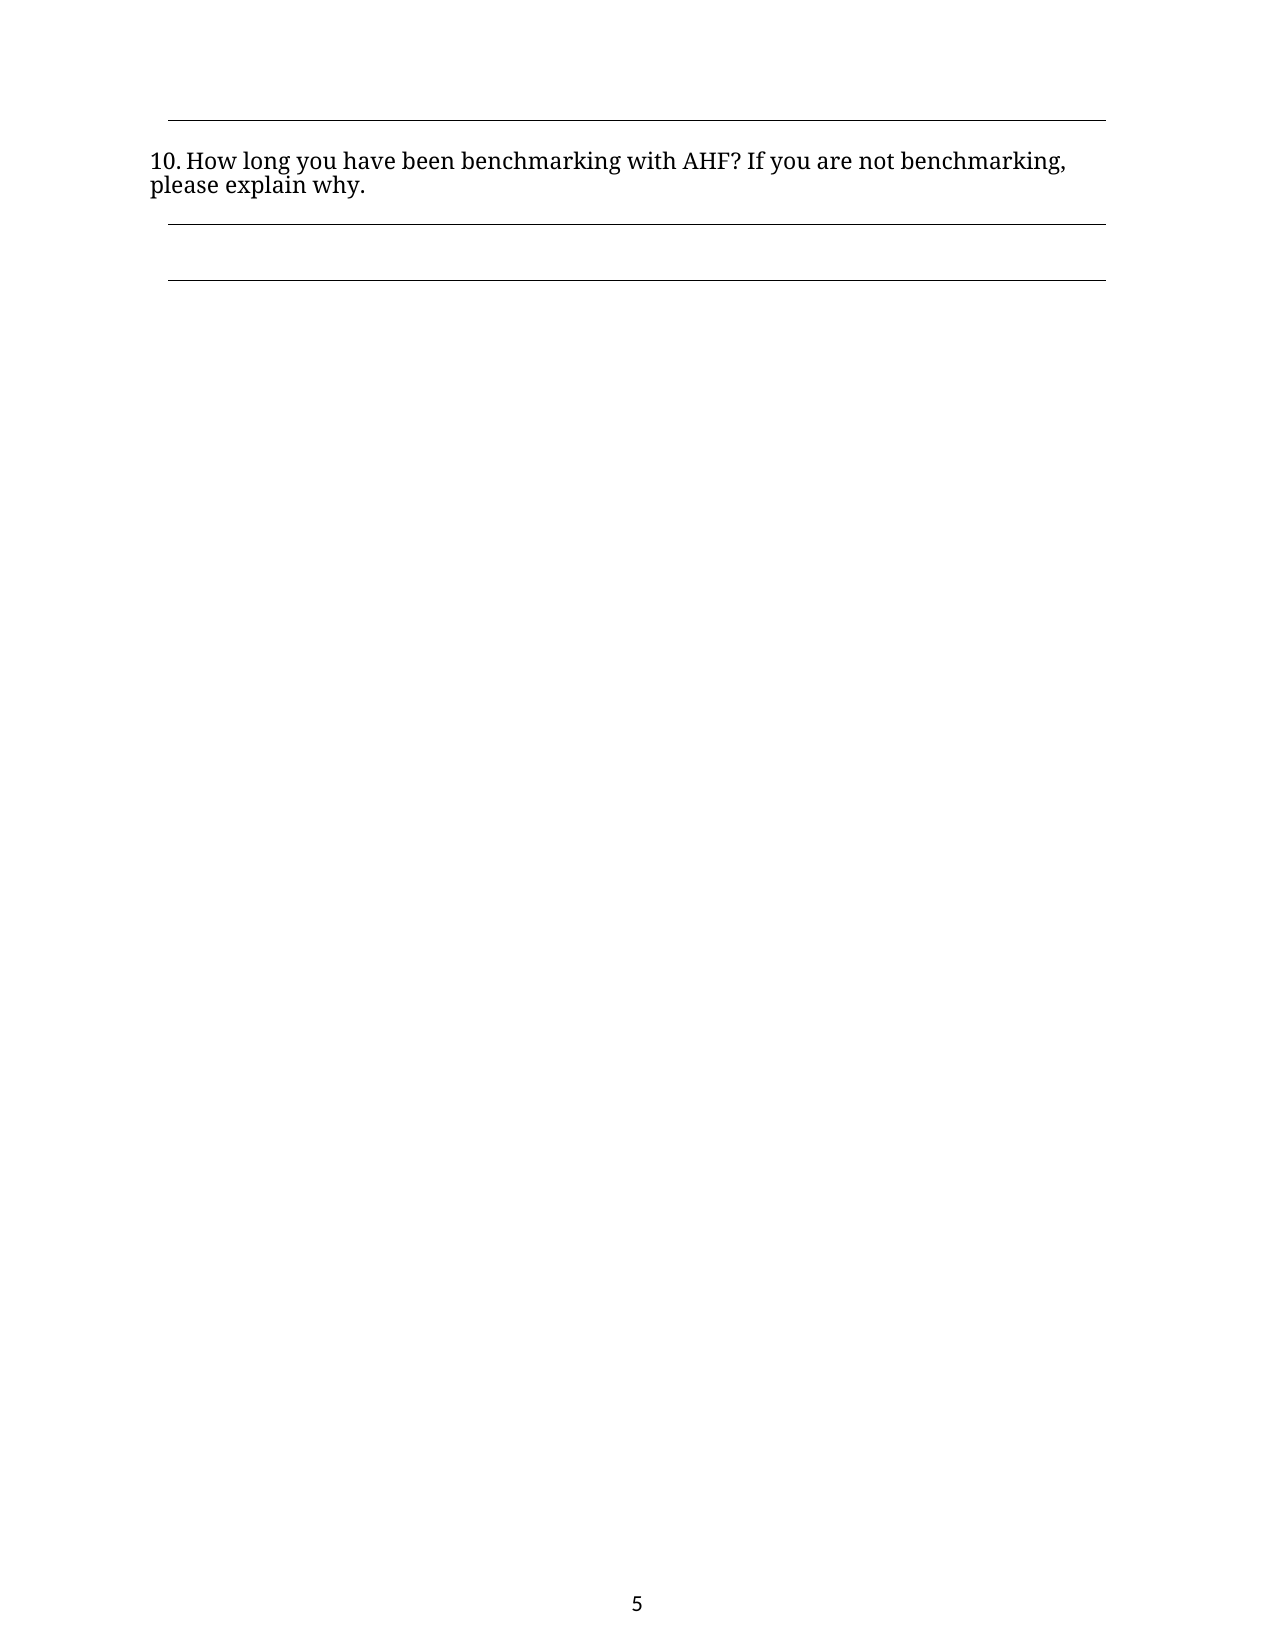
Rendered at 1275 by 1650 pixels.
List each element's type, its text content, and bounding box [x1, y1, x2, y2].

list How long you have been benchmarking with AHF? If you are not benchmarking, please explain why. [150, 151, 1068, 198]
